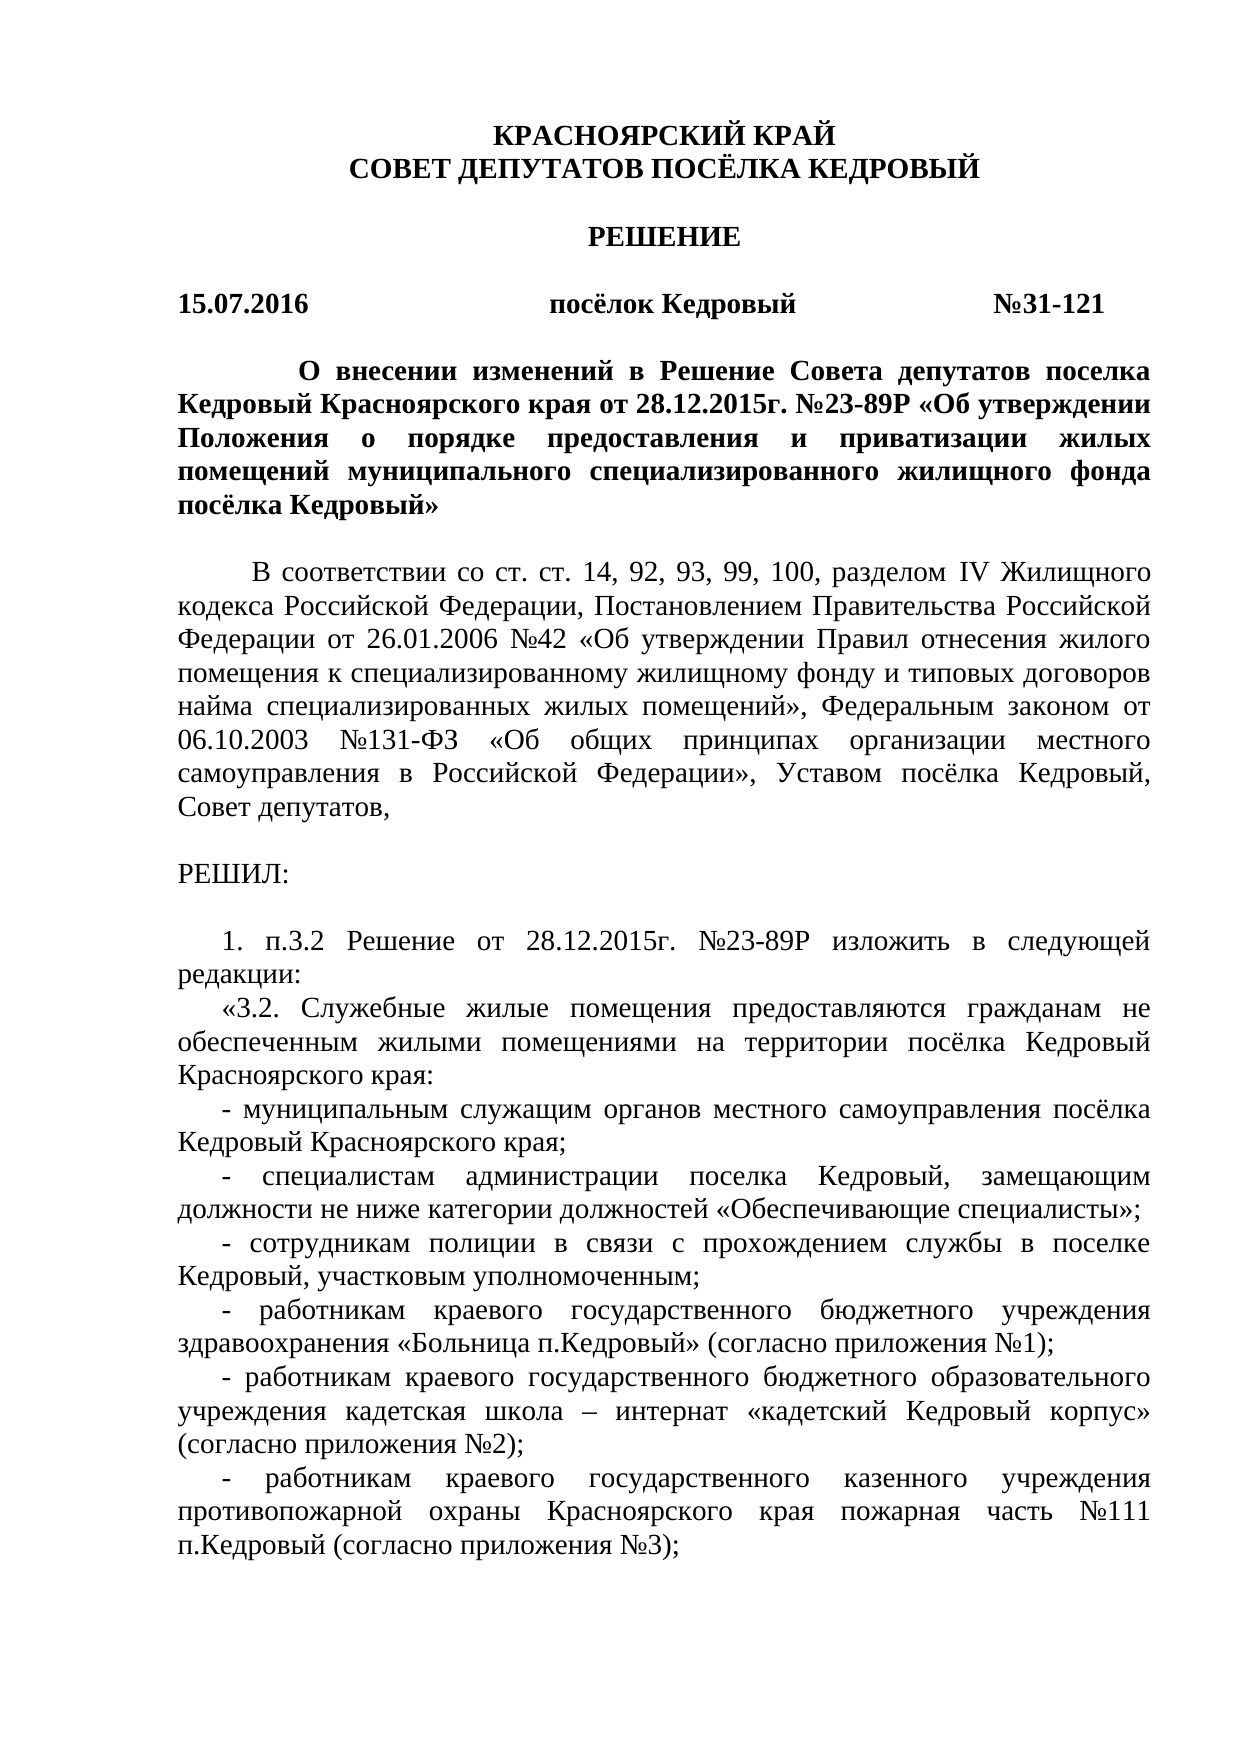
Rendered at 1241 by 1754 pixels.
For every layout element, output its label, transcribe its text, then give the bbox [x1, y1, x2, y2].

list - специалистам администрации поселка Кедровый, замещающим должности не ниже категории должностей «Обеспечивающие специалисты»; [177, 1158, 1152, 1225]
list - сотрудникам полиции в связи с прохождением службы в поселке Кедровый, участковым уполномоченным; [177, 1225, 1152, 1292]
list - муниципальным служащим органов местного самоуправления посёлка Кедровый Красноярского края; [177, 1091, 1152, 1158]
text РЕШЕНИЕ [177, 219, 1152, 252]
text 15.07.2016 посёлок Кедровый №31-121 [177, 286, 1152, 319]
list - работникам краевого государственного бюджетного учреждения здравоохранения «Больница п.Кедровый» (согласно приложения №1); [177, 1292, 1152, 1359]
list «3.2. Служебные жилые помещения предоставляются гражданам не обеспеченным жилыми помещениями на территории посёлка Кедровый Красноярского края: [177, 990, 1152, 1091]
text СОВЕТ ДЕПУТАТОВ ПОСЁЛКА КЕДРОВЫЙ [177, 152, 1152, 185]
list 1. п.3.2 Решение от 28.12.2015г. №23-89Р изложить в следующей редакции: [177, 923, 1152, 990]
text В соответствии со ст. ст. 14, 92, 93, 99, 100, разделом IV Жилищного кодекса Российской Федерации, Постановлением Правительства Российской Федерации от 26.01.2006 №42 «Об утверждении Правил отнесения жилого помещения к специализированному жилищному фонду и типовых договоров найма специализированных жилых помещений», Федеральным законом от 06.10.2003 №131-ФЗ «Об общих принципах организации местного самоуправления в Российской Федерации», Уставом посёлка Кедровый, Совет депутатов, [177, 554, 1152, 822]
text РЕШИЛ: [177, 856, 1152, 889]
list - работникам краевого государственного казенного учреждения противопожарной охраны Красноярского края пожарная часть №111 п.Кедровый (согласно приложения №3); [177, 1460, 1152, 1560]
text КРАСНОЯРСКИЙ КРАЙ [177, 118, 1152, 152]
text О внесении изменений в Решение Совета депутатов поселка Кедровый Красноярского края от 28.12.2015г. №23-89Р «Об утверждении Положения о порядке предоставления и приватизации жилых помещений муниципального специализированного жилищного фонда посёлка Кедровый» [177, 353, 1152, 521]
list - работникам краевого государственного бюджетного образовательного учреждения кадетская школа – интернат «кадетский Кедровый корпус» (согласно приложения №2); [177, 1359, 1152, 1460]
